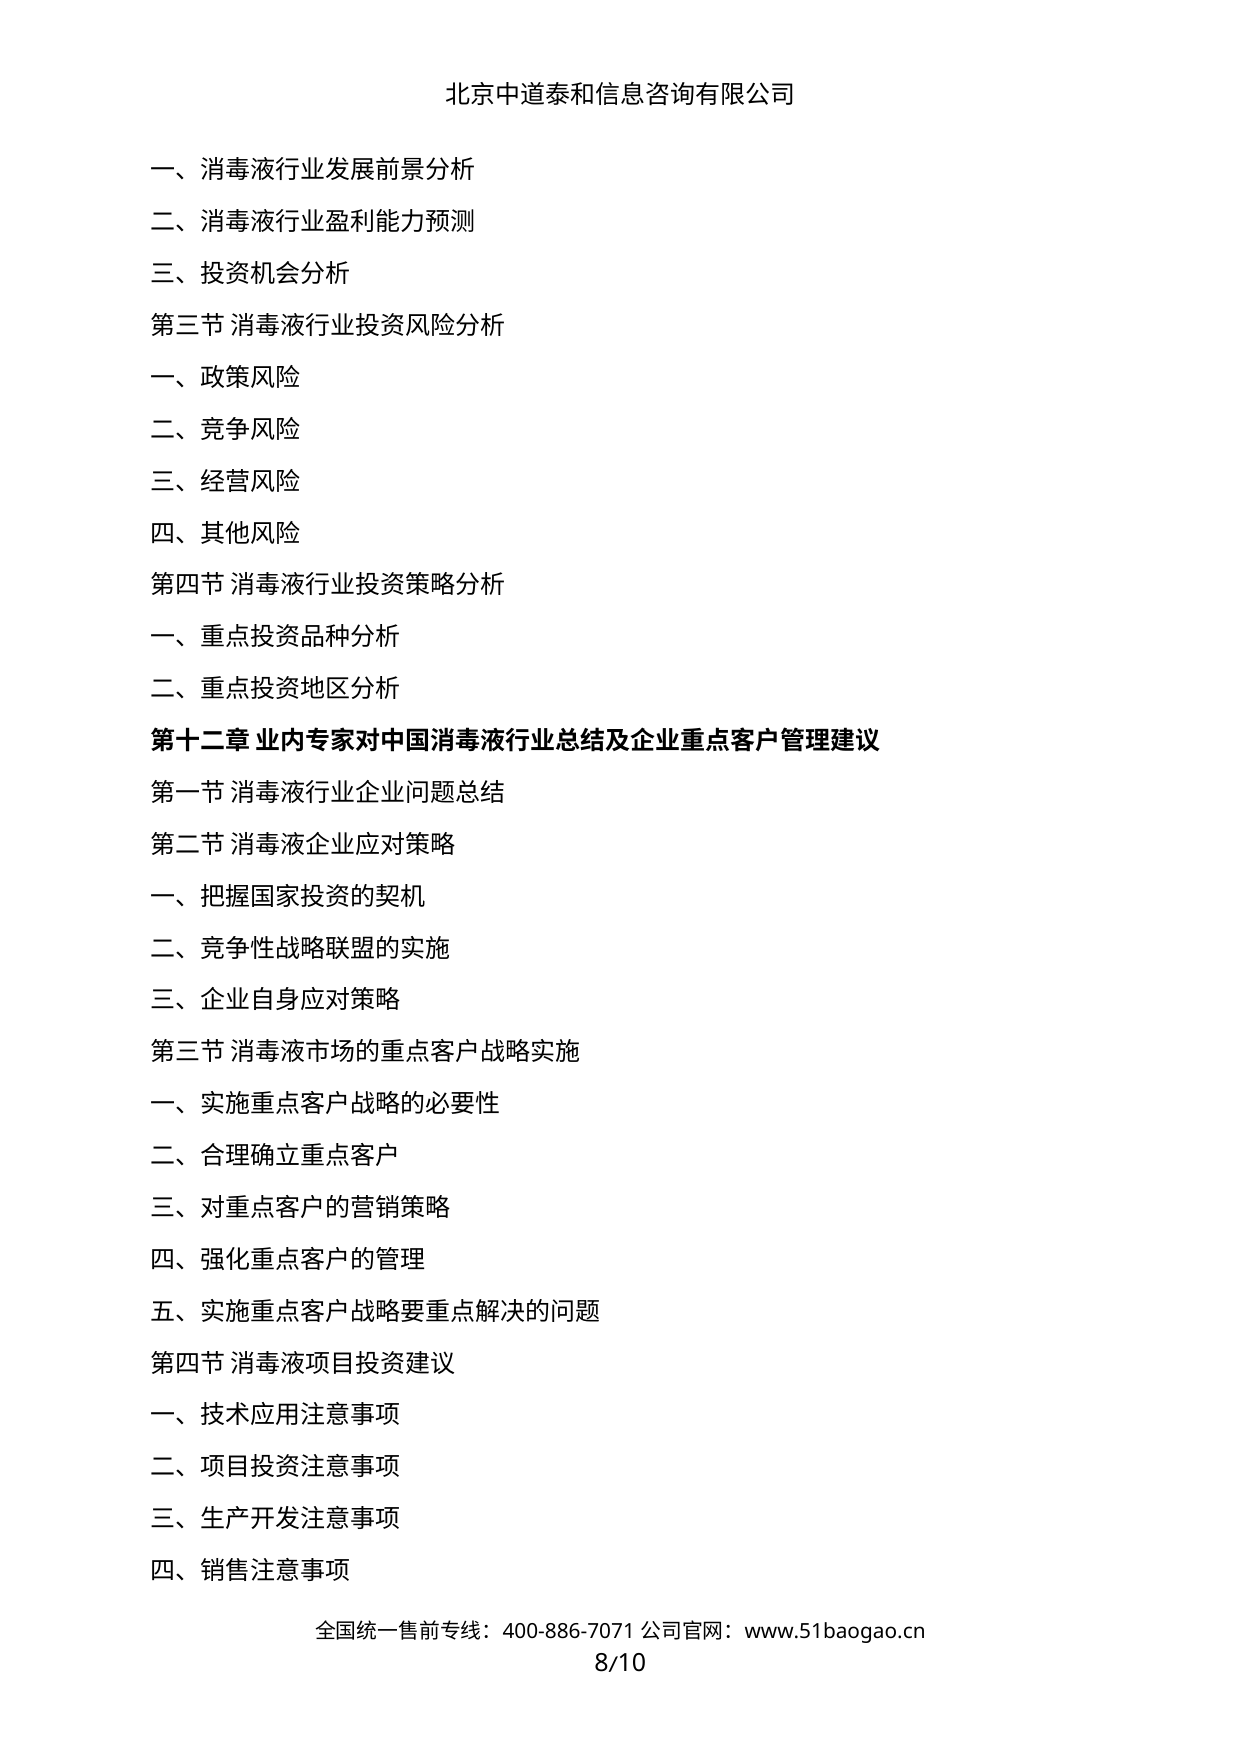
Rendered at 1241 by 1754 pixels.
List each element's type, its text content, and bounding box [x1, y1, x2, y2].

text 一、技术应用注意事项 [150, 1395, 1090, 1431]
text 第一节 消毒液行业企业问题总结 [150, 772, 1090, 809]
text 二、项目投资注意事项 [150, 1447, 1090, 1483]
text 二、重点投资地区分析 [150, 669, 1090, 705]
text 三、对重点客户的营销策略 [150, 1187, 1090, 1224]
text 四、销售注意事项 [150, 1551, 1090, 1587]
text 三、经营风险 [150, 461, 1090, 497]
text 一、把握国家投资的契机 [150, 876, 1090, 912]
text 第四节 消毒液项目投资建议 [150, 1343, 1090, 1379]
text 三、生产开发注意事项 [150, 1499, 1090, 1535]
text 第二节 消毒液企业应对策略 [150, 824, 1090, 861]
text 一、政策风险 [150, 357, 1090, 394]
text 三、投资机会分析 [150, 254, 1090, 290]
text 第四节 消毒液行业投资策略分析 [150, 565, 1090, 601]
text 二、消毒液行业盈利能力预测 [150, 202, 1090, 238]
text 第三节 消毒液市场的重点客户战略实施 [150, 1032, 1090, 1068]
text 一、实施重点客户战略的必要性 [150, 1084, 1090, 1120]
text 五、实施重点客户战略要重点解决的问题 [150, 1291, 1090, 1327]
text 四、其他风险 [150, 513, 1090, 549]
text 二、竞争风险 [150, 409, 1090, 446]
text 二、合理确立重点客户 [150, 1136, 1090, 1172]
text 一、重点投资品种分析 [150, 617, 1090, 653]
text 一、消毒液行业发展前景分析 [150, 150, 1090, 186]
text 第十二章 业内专家对中国消毒液行业总结及企业重点客户管理建议 [150, 721, 1090, 757]
text 第三节 消毒液行业投资风险分析 [150, 306, 1090, 342]
text 三、企业自身应对策略 [150, 980, 1090, 1016]
text 二、竞争性战略联盟的实施 [150, 928, 1090, 964]
text 四、强化重点客户的管理 [150, 1239, 1090, 1276]
